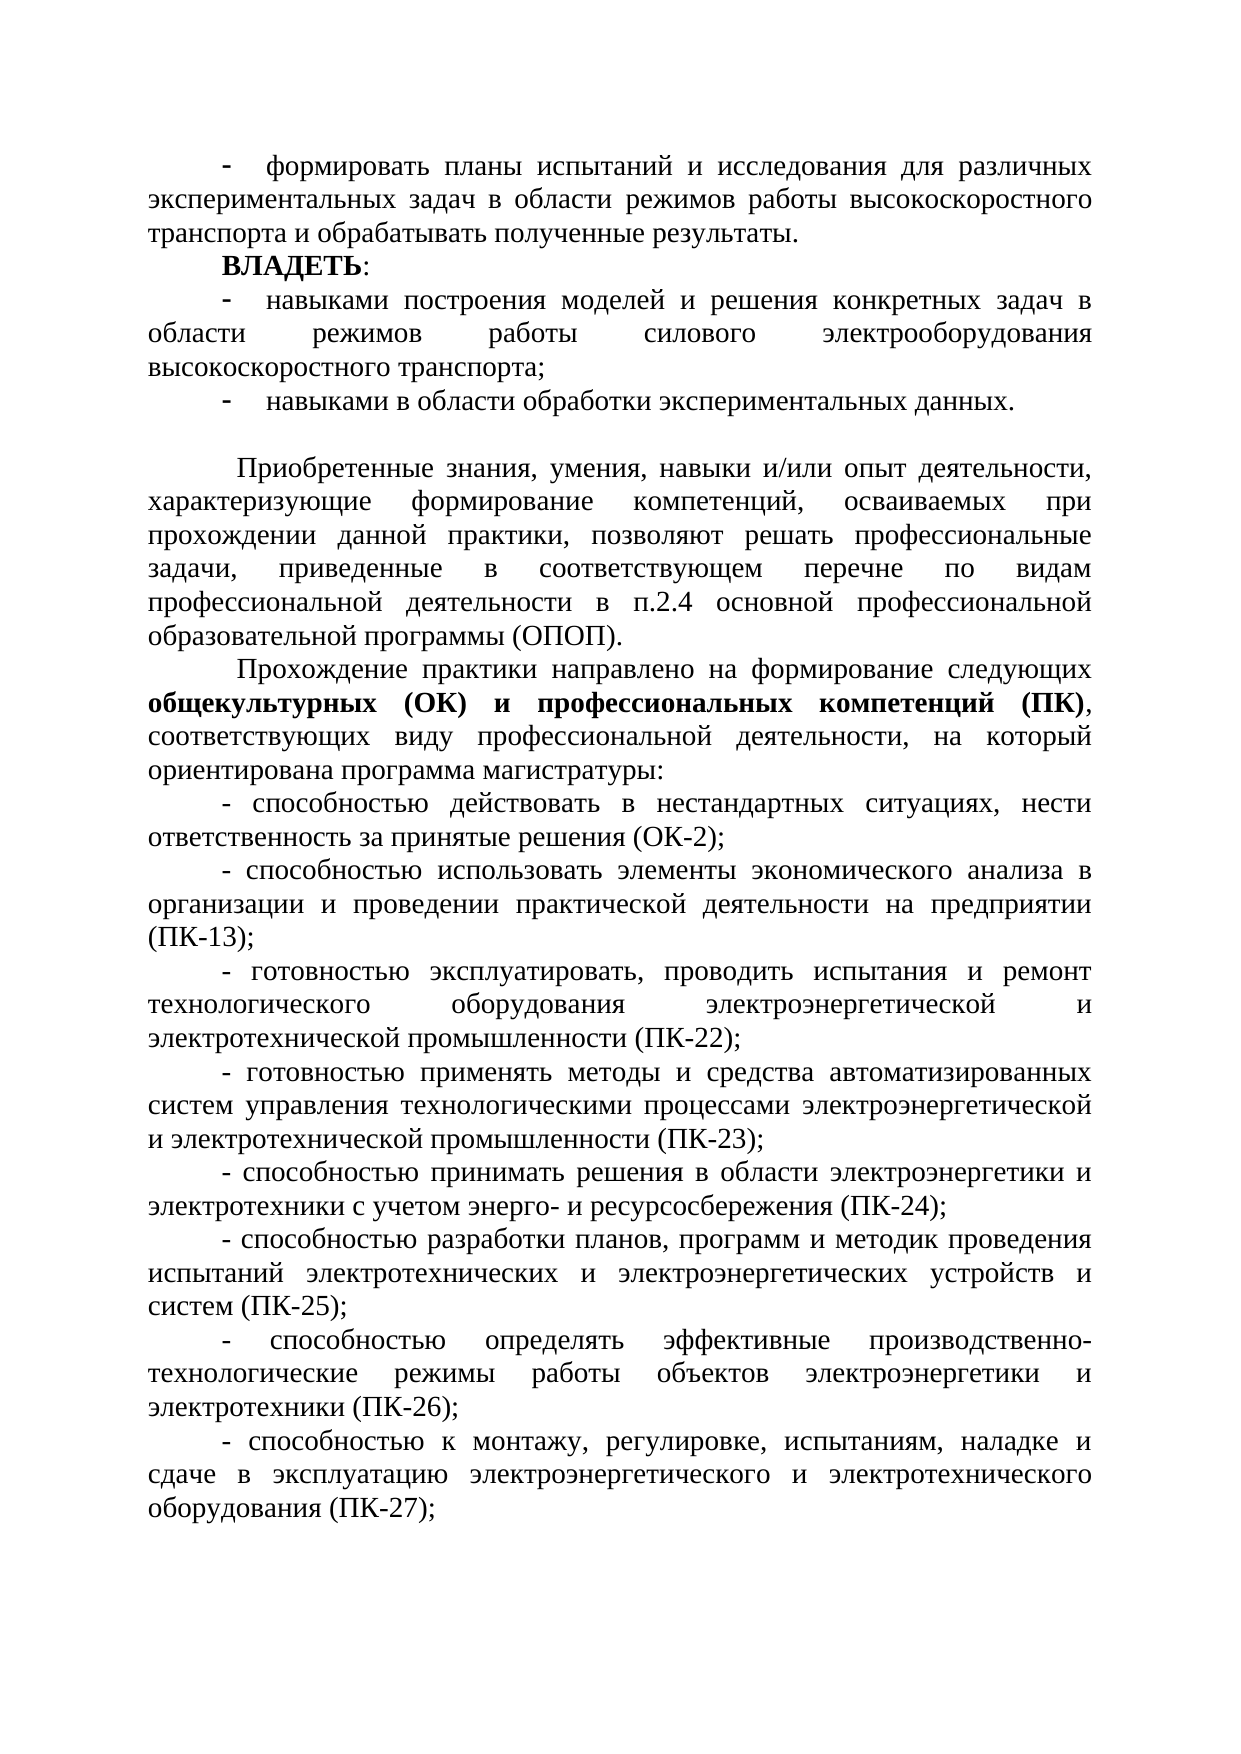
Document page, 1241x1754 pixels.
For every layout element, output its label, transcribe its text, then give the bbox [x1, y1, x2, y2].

text владеть: [148, 248, 1092, 282]
text Прохождение практики направлено на формирование следующих общекультурных (ОК) и профессиональных компетенций (ПК), соответствующих виду профессиональной деятельности, на который ориентирована программа магистратуры: [148, 651, 1092, 785]
text - способностью определять эффективные производственно-технологические режимы работы объектов электроэнергетики и электротехники (ПК-26); [148, 1322, 1092, 1423]
list навыками в области обработки экспериментальных данных. [148, 383, 1092, 416]
text - готовностью эксплуатировать, проводить испытания и ремонт технологического оборудования электроэнергетической и электротехнической промышленности (ПК-22); [148, 953, 1092, 1054]
text - способностью принимать решения в области электроэнергетики и электротехники с учетом энерго- и ресурсосбережения (ПК-24); [148, 1154, 1092, 1221]
text - способностью к монтажу, регулировке, испытаниям, наладке и сдаче в эксплуатацию электроэнергетического и электротехнического оборудования (ПК-27); [148, 1423, 1092, 1523]
text - готовностью применять методы и средства автоматизированных систем управления технологическими процессами электроэнергетической и электротехнической промышленности (ПК-23); [148, 1054, 1092, 1154]
text - способностью действовать в нестандартных ситуациях, нести ответственность за принятые решения (ОК-2); [148, 785, 1092, 852]
text Приобретенные знания, умения, навыки и/или опыт деятельности, характеризующие формирование компетенций, осваиваемых при прохождении данной практики, позволяют решать профессиональные задачи, приведенные в соответствующем перечне по видам профессиональной деятельности в п.2.4 основной профессиональной образовательной программы (ОПОП). [148, 450, 1092, 651]
list навыками построения моделей и решения конкретных задач в области режимов работы силового электрооборудования высокоскоростного транспорта; [148, 282, 1092, 383]
text - способностью разработки планов, программ и методик проведения испытаний электротехнических и электроэнергетических устройств и систем (ПК-25); [148, 1221, 1092, 1322]
list формировать планы испытаний и исследования для различных экспериментальных задач в области режимов работы высокоскоростного транспорта и обрабатывать полученные результаты. [148, 148, 1092, 248]
text - способностью использовать элементы экономического анализа в организации и проведении практической деятельности на предприятии (ПК-13); [148, 852, 1092, 953]
